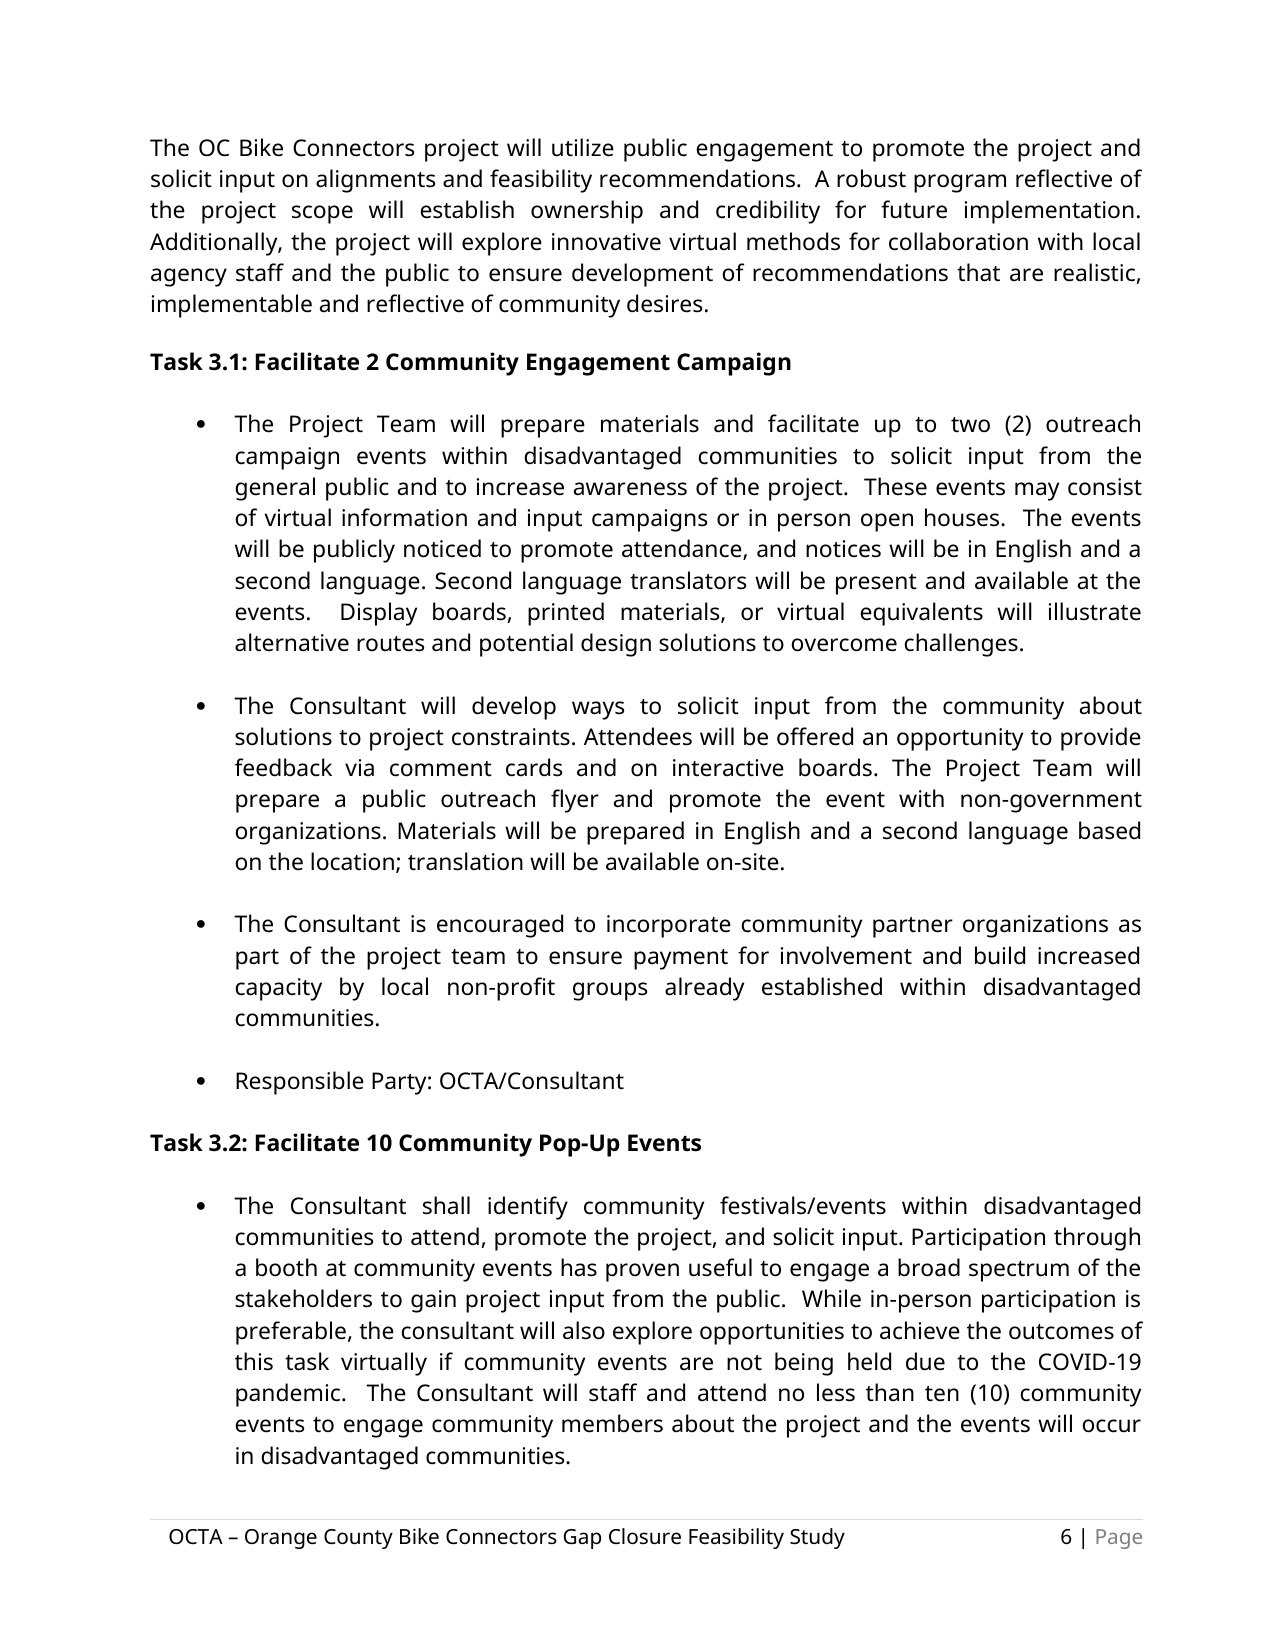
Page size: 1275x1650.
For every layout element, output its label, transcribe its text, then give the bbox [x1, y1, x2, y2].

list The Consultant shall identify community festivals/events within disadvantaged communities to attend, promote the project, and solicit input. Participation through a booth at community events has proven useful to engage a broad spectrum of the stakeholders to gain project input from the public. While in-person participation is preferable, the consultant will also explore opportunities to achieve the outcomes of this task virtually if community events are not being held due to the COVID-19 pandemic. The Consultant will staff and attend no less than ten (10) community events to engage community members about the project and the events will occur in disadvantaged communities. [197, 1189, 1143, 1471]
text Task 3.1: Facilitate 2 Community Engagement Campaign [150, 346, 1143, 377]
list The Consultant will develop ways to solicit input from the community about solutions to project constraints. Attendees will be offered an opportunity to provide feedback via comment cards and on interactive boards. The Project Team will prepare a public outreach flyer and promote the event with non-government organizations. Materials will be prepared in English and a second language based on the location; translation will be available on-site. [197, 689, 1143, 877]
text Task 3.2: Facilitate 10 Community Pop-Up Events [150, 1127, 1143, 1158]
list The Project Team will prepare materials and facilitate up to two (2) outreach campaign events within disadvantaged communities to solicit input from the general public and to increase awareness of the project. These events may consist of virtual information and input campaigns or in person open houses. The events will be publicly noticed to promote attendance, and notices will be in English and a second language. Second language translators will be present and available at the events. Display boards, printed materials, or virtual equivalents will illustrate alternative routes and potential design solutions to overcome challenges. [197, 408, 1143, 658]
text The OC Bike Connectors project will utilize public engagement to promote the project and solicit input on alignments and feasibility recommendations. A robust program reflective of the project scope will establish ownership and credibility for future implementation. Additionally, the project will explore innovative virtual methods for collaboration with local agency staff and the public to ensure development of recommendations that are realistic, implementable and reflective of community desires. [150, 132, 1143, 319]
list Responsible Party: OCTA/Consultant [197, 1064, 1143, 1096]
list The Consultant is encouraged to incorporate community partner organizations as part of the project team to ensure payment for involvement and build increased capacity by local non-profit groups already established within disadvantaged communities. [197, 908, 1143, 1033]
